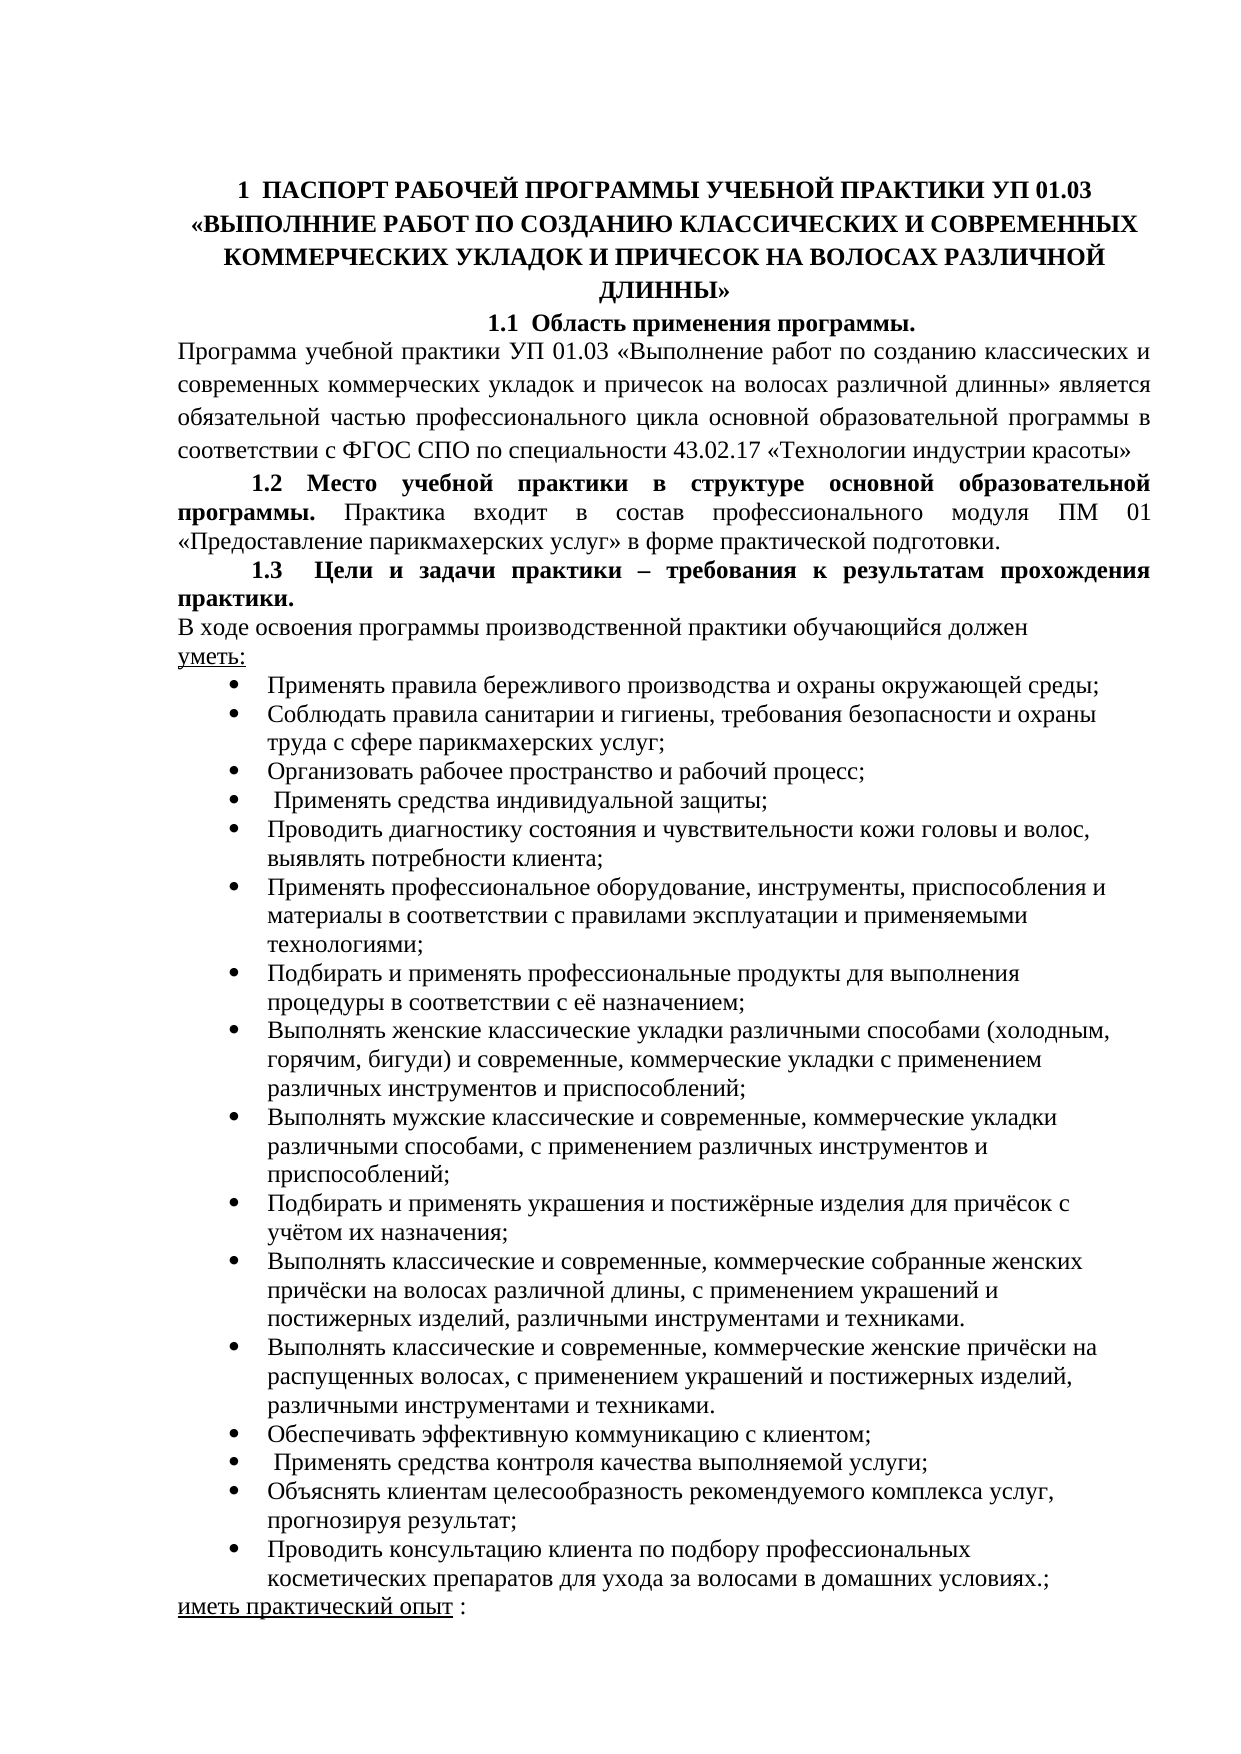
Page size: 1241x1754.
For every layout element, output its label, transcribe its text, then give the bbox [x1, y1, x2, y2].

text Программа учебной практики УП 01.03 «Выполнение работ по созданию классических и современных коммерческих укладок и причесок на волосах различной длинны» является обязательной частью профессионального цикла основной образовательной программы в соответствии с ФГОС СПО по специальности 43.02.17 «Технологии индустрии красоты» [177, 336, 1152, 464]
list Обеспечивать эффективную коммуникацию с клиентом; [229, 1419, 1127, 1447]
text уметь: [177, 641, 1152, 670]
list Проводить диагностику состояния и чувствительности кожи головы и волос, выявлять потребности клиента; [229, 814, 1127, 872]
list Подбирать и применять профессиональные продукты для выполнения процедуры в соответствии с её назначением; [229, 958, 1127, 1016]
list Применять профессиональное оборудование, инструменты, приспособления и материалы в соответствии с правилами эксплуатации и применяемыми технологиями; [229, 872, 1127, 958]
text 1.3 Цели и задачи практики – требования к результатам прохождения практики. [177, 555, 1152, 612]
list Подбирать и применять украшения и постижёрные изделия для причёсок с учётом их назначения; [229, 1188, 1127, 1246]
list Объяснять клиентам целесообразность рекомендуемого комплекса услуг, прогнозируя результат; [229, 1476, 1127, 1534]
list Проводить консультацию клиента по подбору профессиональных косметических препаратов для ухода за волосами в домашних условиях.; [229, 1534, 1127, 1591]
list Соблюдать правила санитарии и гигиены, требования безопасности и охраны труда с сфере парикмахерских услуг; [229, 699, 1127, 756]
list Применять средства индивидуальной защиты; [229, 785, 1127, 814]
list Выполнять женские классические укладки различными способами (холодным, горячим, бигуди) и современные, коммерческие укладки с применением различных инструментов и приспособлений; [229, 1016, 1127, 1102]
list Выполнять классические и современные, коммерческие женские причёски на распущенных волосах, с применением украшений и постижерных изделий, различными инструментами и техниками. [229, 1332, 1127, 1418]
list Применять средства контроля качества выполняемой услуги; [229, 1447, 1127, 1476]
text В ходе освоения программы производственной практики обучающийся должен [177, 612, 1152, 641]
text иметь практический опыт : [177, 1591, 1152, 1620]
text 1 паспорт РАБОЧЕЙ ПРОГРАММЫ УЧЕБНОЙ практики УП 01.03 «ВЫПОЛННИЕ РАБОТ ПО СОЗДАНИЮ КЛАССИЧЕСКИХ И СОВРЕМЕННЫХ КОММЕРЧЕСКИХ УКЛАДОК И ПРИЧЕСОК НА ВОЛОСАХ РАЗЛИЧНОЙ ДЛИННЫ» [177, 176, 1152, 303]
text 1.2 Место учебной практики в структуре основной образовательной программы. Практика входит в состав профессионального модуля ПМ 01 «Предоставление парикмахерских услуг» в форме практической подготовки. [177, 468, 1152, 555]
list Выполнять классические и современные, коммерческие собранные женских причёски на волосах различной длины, с применением украшений и постижерных изделий, различными инструментами и техниками. [229, 1246, 1127, 1332]
list Выполнять мужские классические и современные, коммерческие укладки различными способами, с применением различных инструментов и приспособлений; [229, 1102, 1127, 1188]
text 1.1 Область применения программы. [177, 308, 1152, 336]
list Применять правила бережливого производства и охраны окружающей среды; [229, 670, 1127, 699]
list Организовать рабочее пространство и рабочий процесс; [229, 756, 1127, 785]
